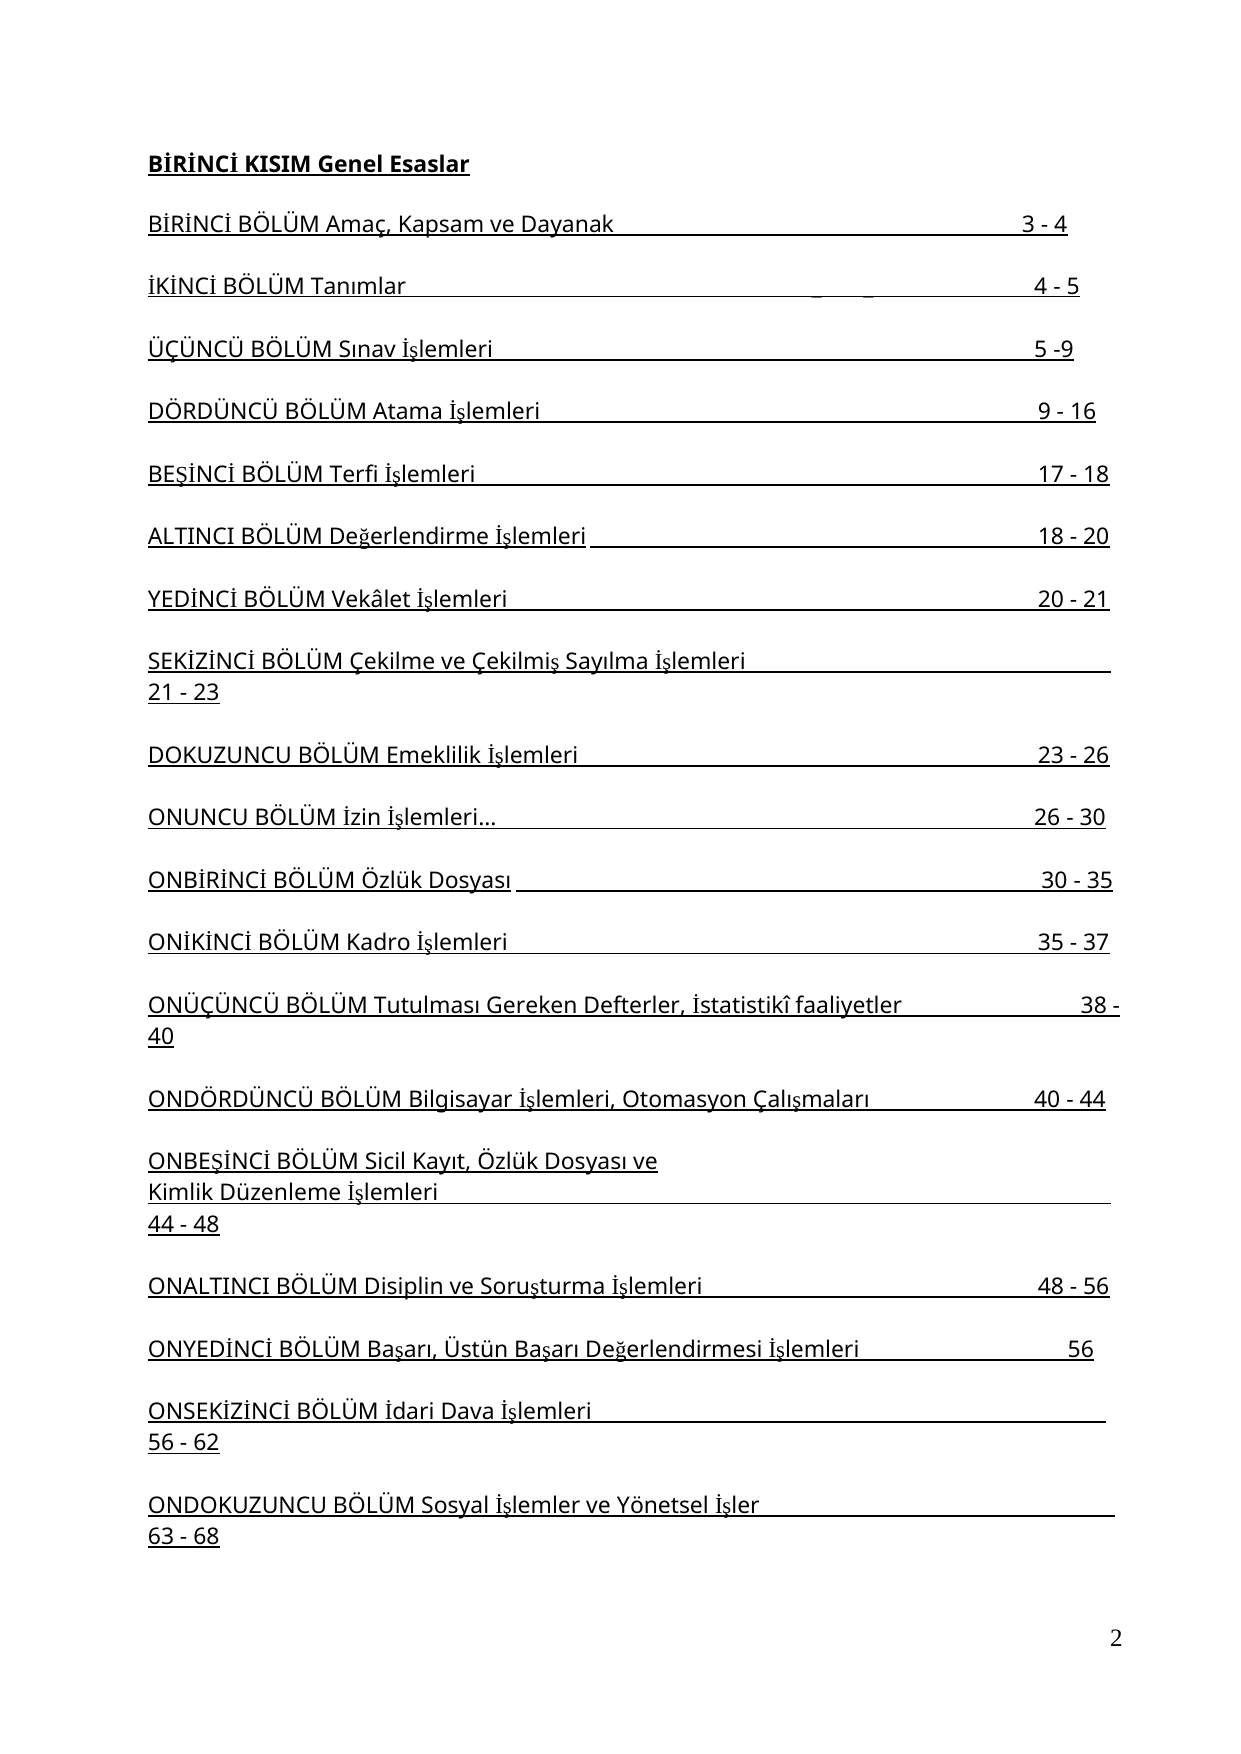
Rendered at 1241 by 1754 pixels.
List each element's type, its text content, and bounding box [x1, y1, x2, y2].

text ONDÖRDÜNCÜ BÖLÜM Bilgisayar İşlemleri, Otomasyon Çalışmaları 40 - 44 [148, 1083, 1122, 1114]
text ONUNCU BÖLÜM İzin İşlemleri… 26 - 30 [148, 801, 1122, 833]
text ONÜÇÜNCÜ BÖLÜM Tutulması Gereken Defterler, İstatistikî faaliyetler 38 - 40 [148, 989, 1122, 1051]
text ALTINCI BÖLÜM Değerlendirme İşlemleri 18 - 20 [148, 520, 1122, 551]
text DOKUZUNCU BÖLÜM Emeklilik İşlemleri 23 - 26 [148, 739, 1122, 770]
text İKİNCİ BÖLÜM Tanımlar _ _ 4 - 5 [148, 270, 1122, 301]
text ONALTINCI BÖLÜM Disiplin ve Soruşturma İşlemleri 48 - 56 [148, 1270, 1122, 1301]
text ONBİRİNCİ BÖLÜM Özlük Dosyası 30 - 35 [148, 864, 1122, 895]
text ONBEŞİNCİ BÖLÜM Sicil Kayıt, Özlük Dosyası ve [148, 1145, 1122, 1176]
text DÖRDÜNCÜ BÖLÜM Atama İşlemleri 9 - 16 [148, 395, 1122, 426]
text BİRİNCİ BÖLÜM Amaç, Kapsam ve Dayanak _______ _ _ 3 - 4 [148, 208, 1122, 239]
text Kimlik Düzenleme İşlemleri 44 - 48 [148, 1176, 1122, 1239]
text ONYEDİNCİ BÖLÜM Başarı, Üstün Başarı Değerlendirmesi İşlemleri 56 [148, 1333, 1122, 1364]
text ONDOKUZUNCU BÖLÜM Sosyal İşlemler ve Yönetsel İşler 63 - 68 [148, 1489, 1122, 1551]
text BEŞİNCİ BÖLÜM Terfi İşlemleri 17 - 18 [148, 458, 1122, 489]
text ONSEKİZİNCİ BÖLÜM İdari Dava İşlemleri 56 - 62 [148, 1395, 1122, 1458]
text SEKİZİNCİ BÖLÜM Çekilme ve Çekilmiş Sayılma İşlemleri 21 - 23 [148, 645, 1122, 708]
text YEDİNCİ BÖLÜM Vekâlet İşlemleri 20 - 21 [148, 583, 1122, 614]
text ONİKİNCİ BÖLÜM Kadro İşlemleri 35 - 37 [148, 926, 1122, 958]
text BİRİNCİ KISIM Genel Esaslar [148, 148, 1122, 179]
text ÜÇÜNCÜ BÖLÜM Sınav İşlemleri _ _ 5 -9 [148, 333, 1122, 364]
